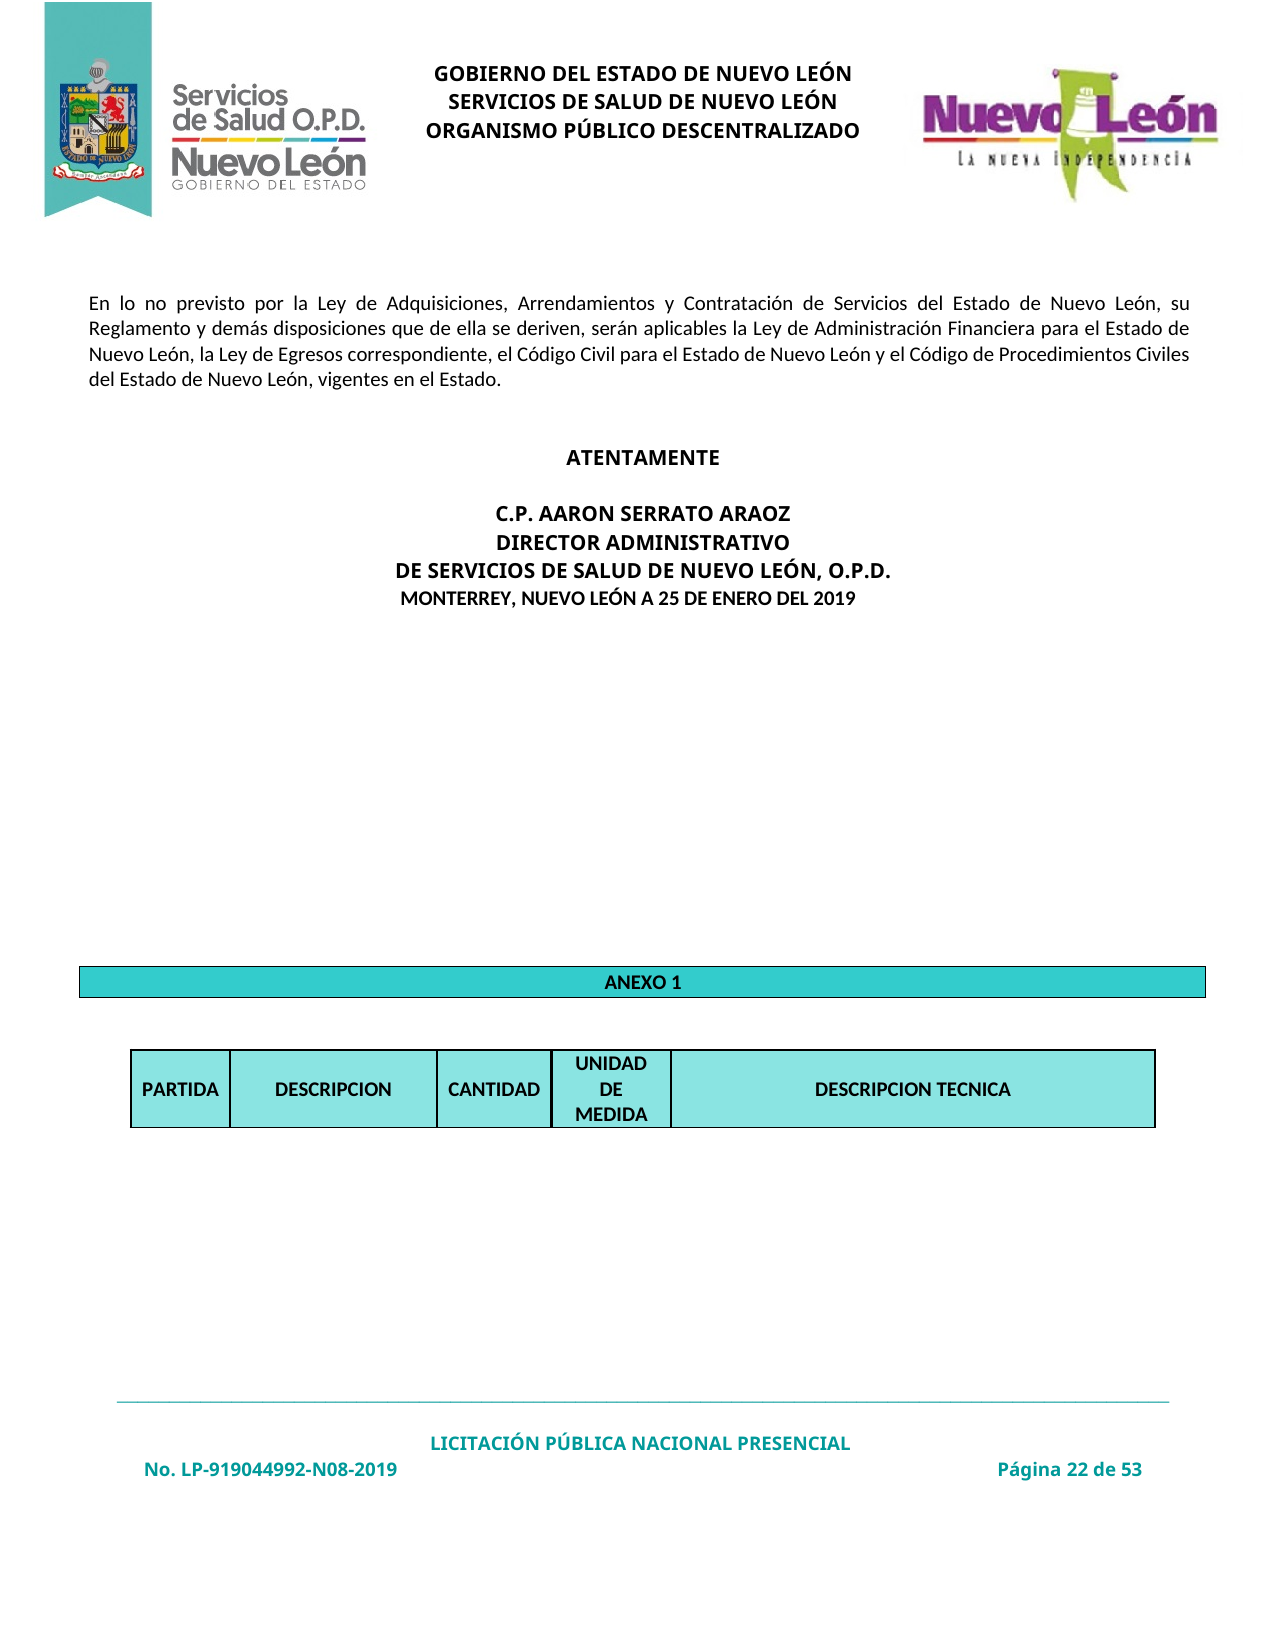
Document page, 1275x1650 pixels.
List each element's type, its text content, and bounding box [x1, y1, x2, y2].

text DIRECTOR ADMINISTRATIVO [89, 528, 1197, 556]
text MONTERREY, NUEVO LEÓN A 25 DE ENERO DEL 2019 [89, 585, 1167, 610]
table_header DESCRIPCION [231, 1051, 436, 1127]
text DE SERVICIOS DE SALUD DE NUEVO LEÓN, O.P.D. [89, 556, 1197, 585]
picture [15, 2, 1249, 229]
text En lo no previsto por la Ley de Adquisiciones, Arrendamientos y Contratación de Servicios del Estado de Nuevo León, su Reglamento y demás disposiciones que de ella se deriven, serán aplicables la Ley de Administración Financiera para el Estado de Nuevo León, la Ley de Egresos correspondiente, el Código Civil para el Estado de Nuevo León y el Código de Procedimientos Civiles del Estado de Nuevo León, vigentes en el Estado. [89, 290, 1192, 392]
text ANEXO 1 [80, 967, 1205, 997]
table_header DESCRIPCION TECNICA [672, 1051, 1154, 1127]
text ATENTAMENTE [89, 443, 1197, 471]
table_header PARTIDA [132, 1051, 229, 1127]
text C.P. AARON SERRATO ARAOZ [89, 499, 1197, 528]
table_header UNIDAD DE MEDIDA [553, 1051, 670, 1127]
table_header CANTIDAD [438, 1051, 550, 1127]
